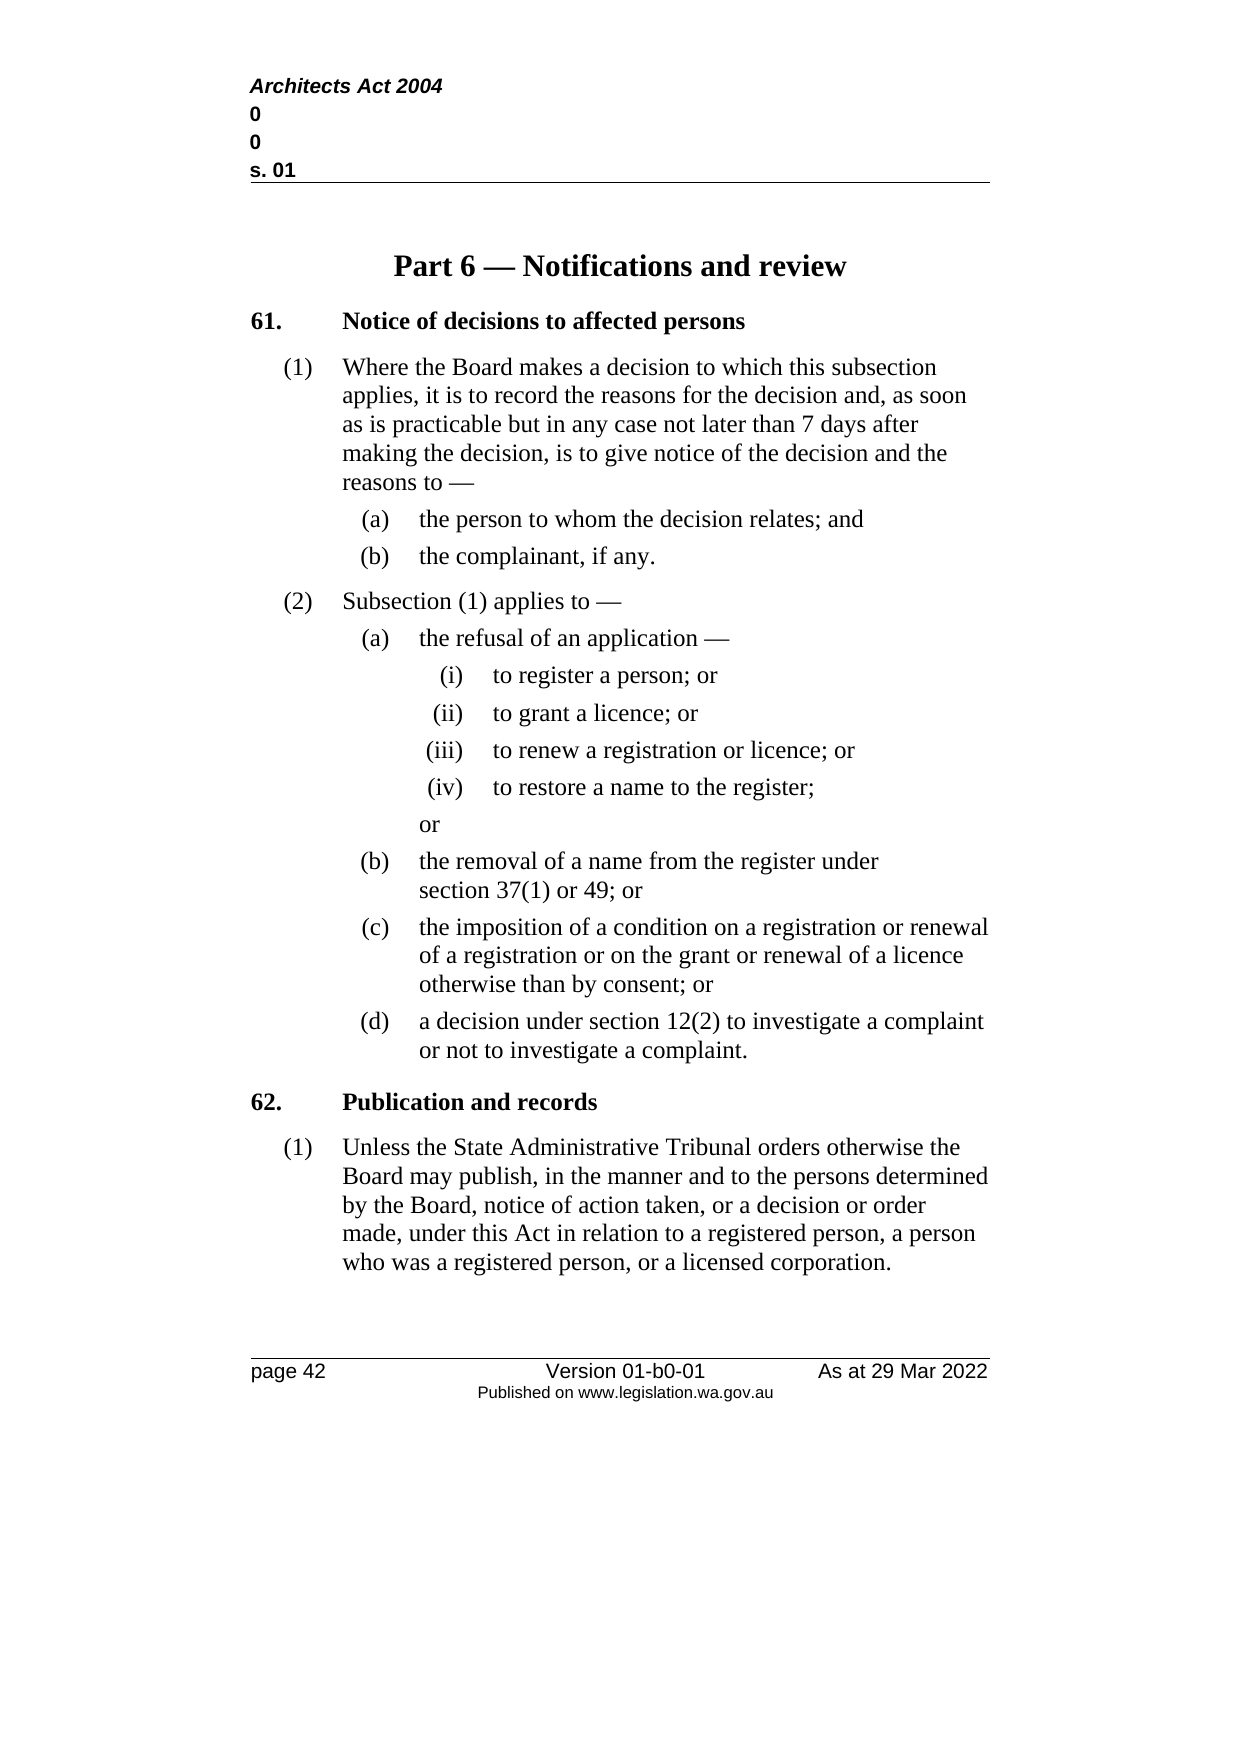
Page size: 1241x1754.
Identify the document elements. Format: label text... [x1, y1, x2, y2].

subtitle 62. Publication and records [251, 1087, 990, 1116]
text (c) the imposition of a condition on a registration or renewal of a registration or on the grant or renewal of a licence otherwise than by consent; or [251, 912, 990, 998]
text (1) Unless the State Administrative Tribunal orders otherwise the Board may publish, in the manner and to the persons determined by the Board, notice of action taken, or a decision or order made, under this Act in relation to a registered person, a person who was a registered person, or a licensed corporation. [251, 1132, 990, 1276]
text (a) the refusal of an application — [251, 623, 990, 652]
text (iii) to renew a registration or licence; or [251, 735, 990, 763]
text (ii) to grant a licence; or [251, 698, 990, 726]
text (a) the person to whom the decision relates; and [251, 504, 990, 533]
text (d) a decision under section 12(2) to investigate a complaint or not to investigate a complaint. [251, 1006, 990, 1064]
text (iv) to restore a name to the register; [251, 772, 990, 801]
text (2) Subsection (1) applies to — [251, 586, 990, 615]
subtitle 61. Notice of decisions to affected persons [251, 306, 990, 335]
text or [251, 809, 990, 838]
text (1) Where the Board makes a decision to which this subsection applies, it is to record the reasons for the decision and, as soon as is practicable but in any case not later than 7 days after making the decision, is to give notice of the decision and the reasons to — [251, 352, 990, 496]
text (b) the complainant, if any. [251, 541, 990, 570]
text (b) the removal of a name from the register under section 37(1) or 49; or [251, 846, 990, 903]
text (i) to register a person; or [251, 661, 990, 689]
subtitle Part 6 — Notifications and review [251, 247, 990, 283]
